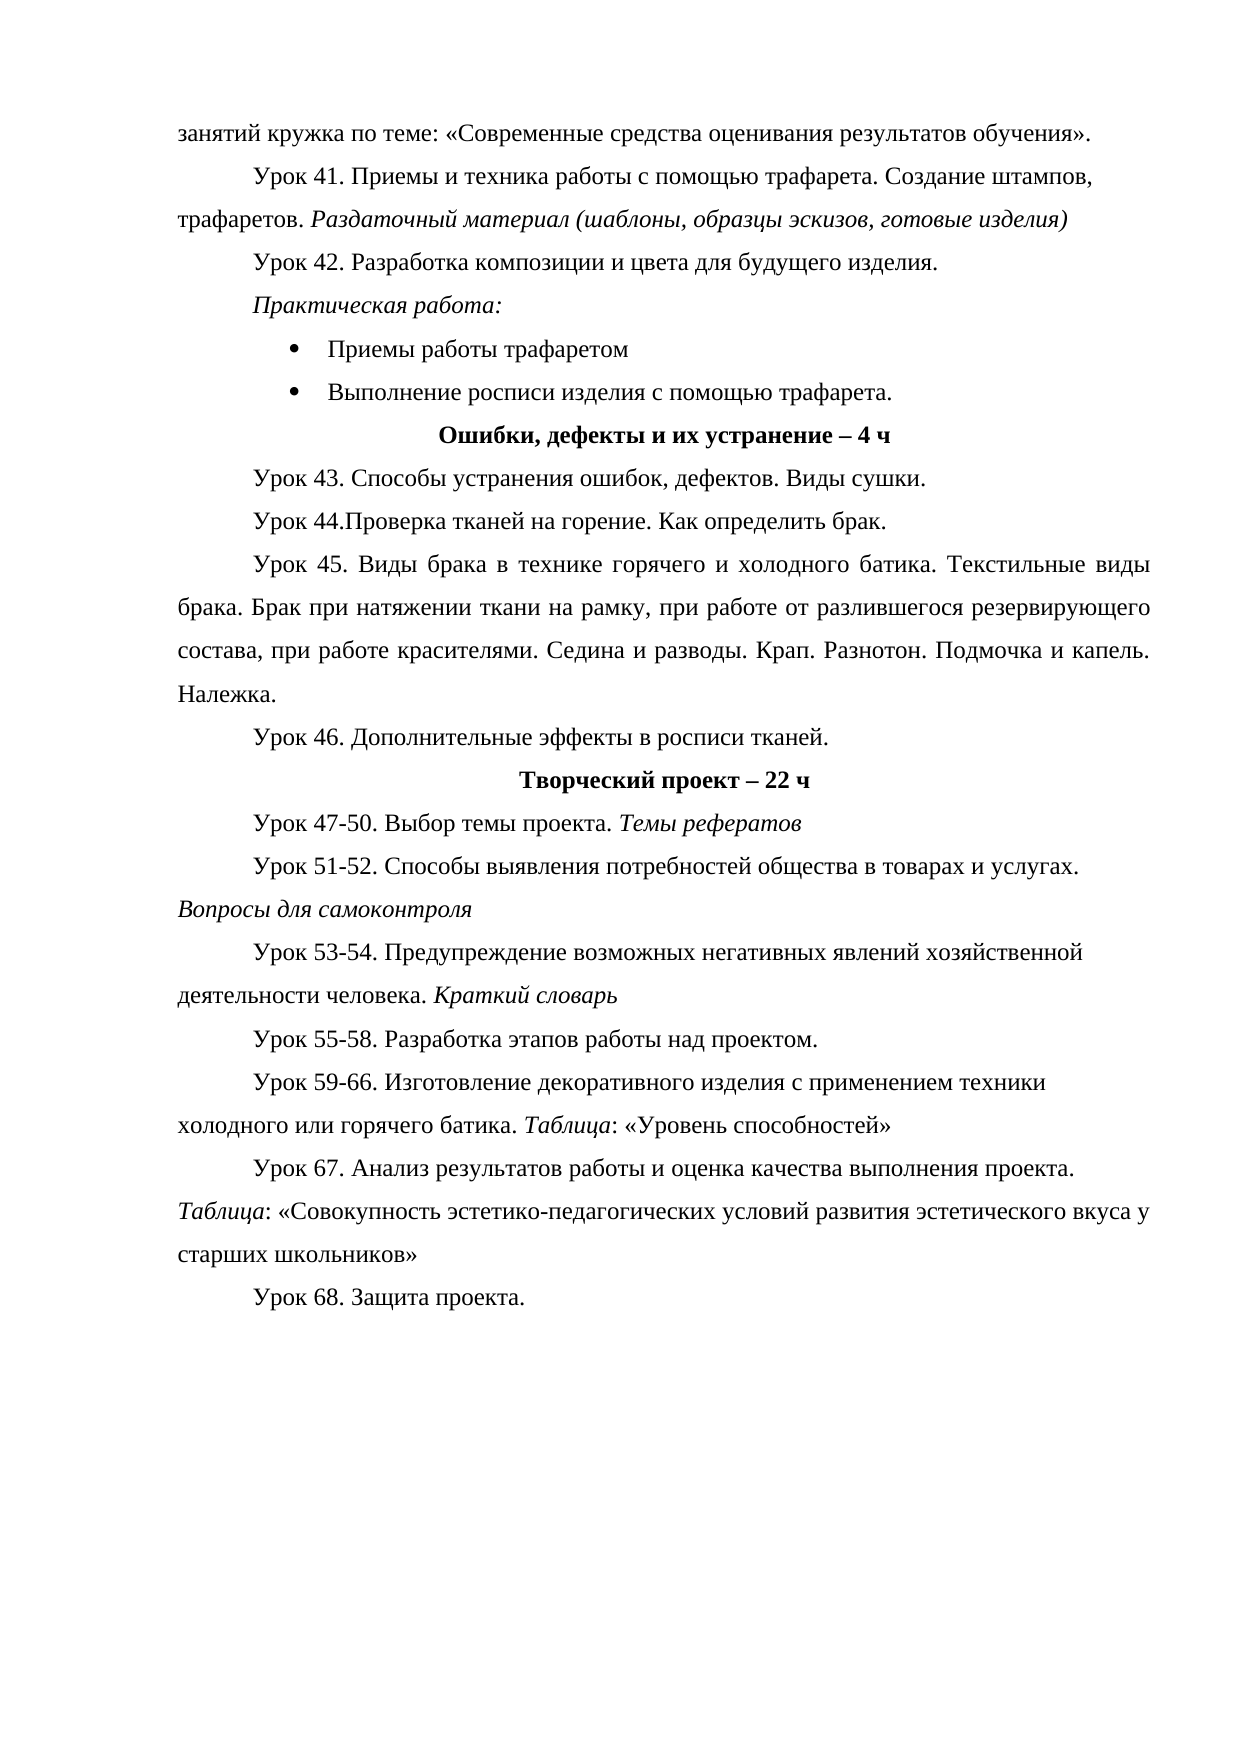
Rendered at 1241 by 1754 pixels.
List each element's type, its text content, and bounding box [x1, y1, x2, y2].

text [177, 118, 1152, 147]
text Урок 67. Анализ результатов работы и оценка качества выполнения проекта. Таблица: «Совокупность эстетико-педагогических условий развития эстетического вкуса у старших школьников» [177, 1153, 1152, 1268]
text Урок 45. Виды брака в технике горячего и холодного батика. Текстильные виды брака. Брак при натяжении ткани на рамку, при работе от разлившегося резервирующего состава, при работе красителями. Седина и разводы. Крап. Разнотон. Подмочка и капель. Належка. [177, 549, 1152, 707]
text Урок 41. Приемы и техника работы с помощью трафарета. Создание штампов, трафаретов. Раздаточный материал (шаблоны, образцы эскизов, готовые изделия) [177, 161, 1152, 233]
text Урок 46. Дополнительные эффекты в росписи тканей. [177, 722, 1152, 751]
text Творческий проект – 22 ч [177, 765, 1152, 794]
text Урок 42. Разработка композиции и цвета для будущего изделия. [177, 247, 1152, 276]
text Практическая работа: [177, 291, 1152, 319]
text Урок 59-66. Изготовление декоративного изделия с применением техники холодного или горячего батика. Таблица: «Уровень способностей» [177, 1067, 1152, 1139]
text Урок 55-58. Разработка этапов работы над проектом. [177, 1024, 1152, 1052]
list Выполнение росписи изделия с помощью трафарета. [290, 377, 1152, 406]
text Урок 44.Проверка тканей на горение. Как определить брак. [177, 506, 1152, 535]
text Урок 53-54. Предупреждение возможных негативных явлений хозяйственной деятельности человека. Краткий словарь [177, 937, 1152, 1009]
text Урок 68. Защита проекта. [177, 1282, 1152, 1311]
text Урок 47-50. Выбор темы проекта. Темы рефератов [177, 808, 1152, 837]
text Ошибки, дефекты и их устранение – 4 ч [177, 420, 1152, 449]
text Урок 51-52. Способы выявления потребностей общества в товарах и услугах. Вопросы для самоконтроля [177, 851, 1152, 923]
list Приемы работы трафаретом [290, 334, 1152, 362]
text Урок 43. Способы устранения ошибок, дефектов. Виды сушки. [177, 463, 1152, 492]
